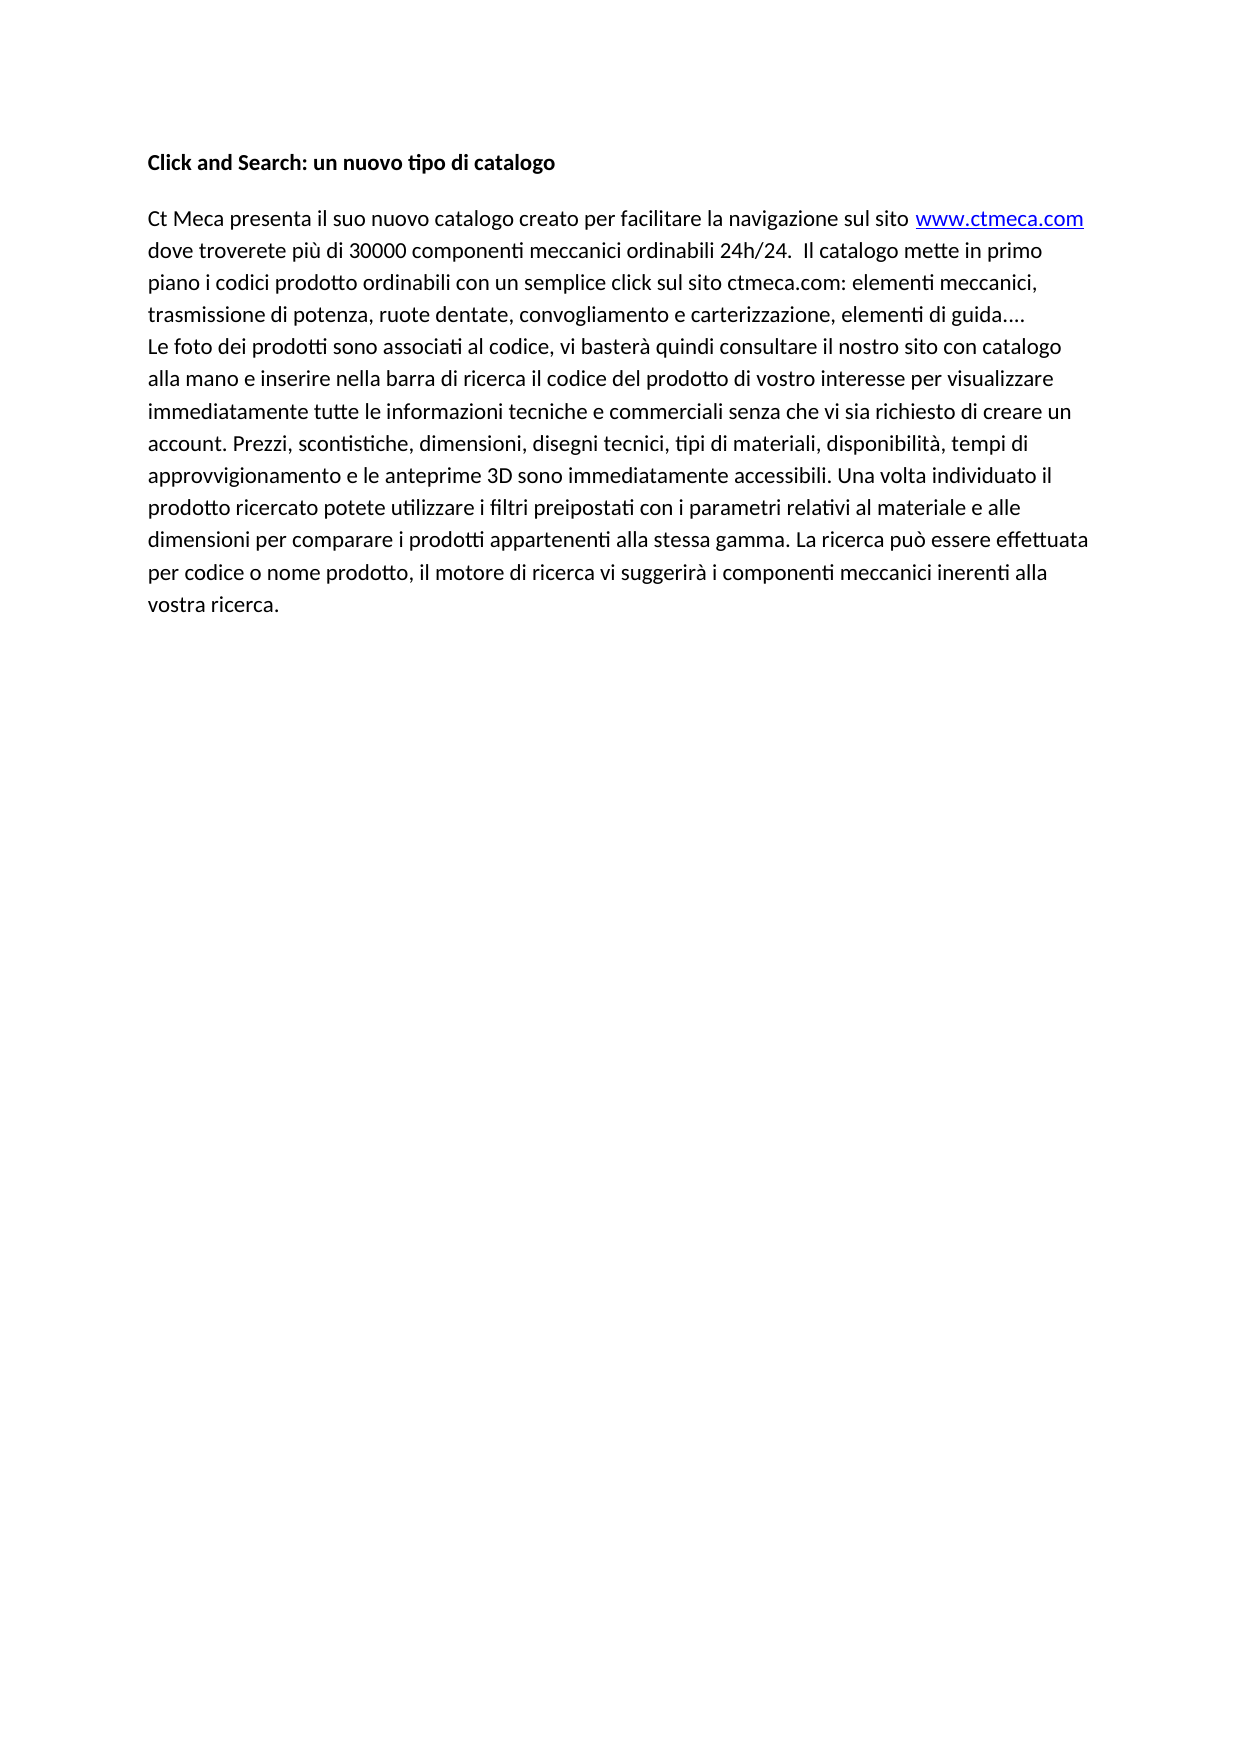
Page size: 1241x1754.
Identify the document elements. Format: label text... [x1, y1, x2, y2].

text Le foto dei prodotti sono associati al codice, vi basterà quindi consultare il nostro sito con catalogo alla mano e inserire nella barra di ricerca il codice del prodotto di vostro interesse per visualizzare immediatamente tutte le informazioni tecniche e commerciali senza che vi sia richiesto di creare un account. Prezzi, scontistiche, dimensioni, disegni tecnici, tipi di materiali, disponibilità, tempi di approvvigionamento e le anteprime 3D sono immediatamente accessibili. Una volta individuato il prodotto ricercato potete utilizzare i filtri preipostati con i parametri relativi al materiale e alle dimensioni per comparare i prodotti appartenenti alla stessa gamma. La ricerca può essere effettuata per codice o nome prodotto, il motore di ricerca vi suggerirà i componenti meccanici inerenti alla vostra ricerca. [148, 332, 1093, 618]
text Click and Search: un nuovo tipo di catalogo [148, 148, 1093, 176]
text Ct Meca presenta il suo nuovo catalogo creato per facilitare la navigazione sul sito www.ctmeca.com dove troverete più di 30000 componenti meccanici ordinabili 24h/24. Il catalogo mette in primo piano i codici prodotto ordinabili con un semplice click sul sito ctmeca.com: elementi meccanici, trasmissione di potenza, ruote dentate, convogliamento e carterizzazione, elementi di guida.... [148, 204, 1093, 328]
